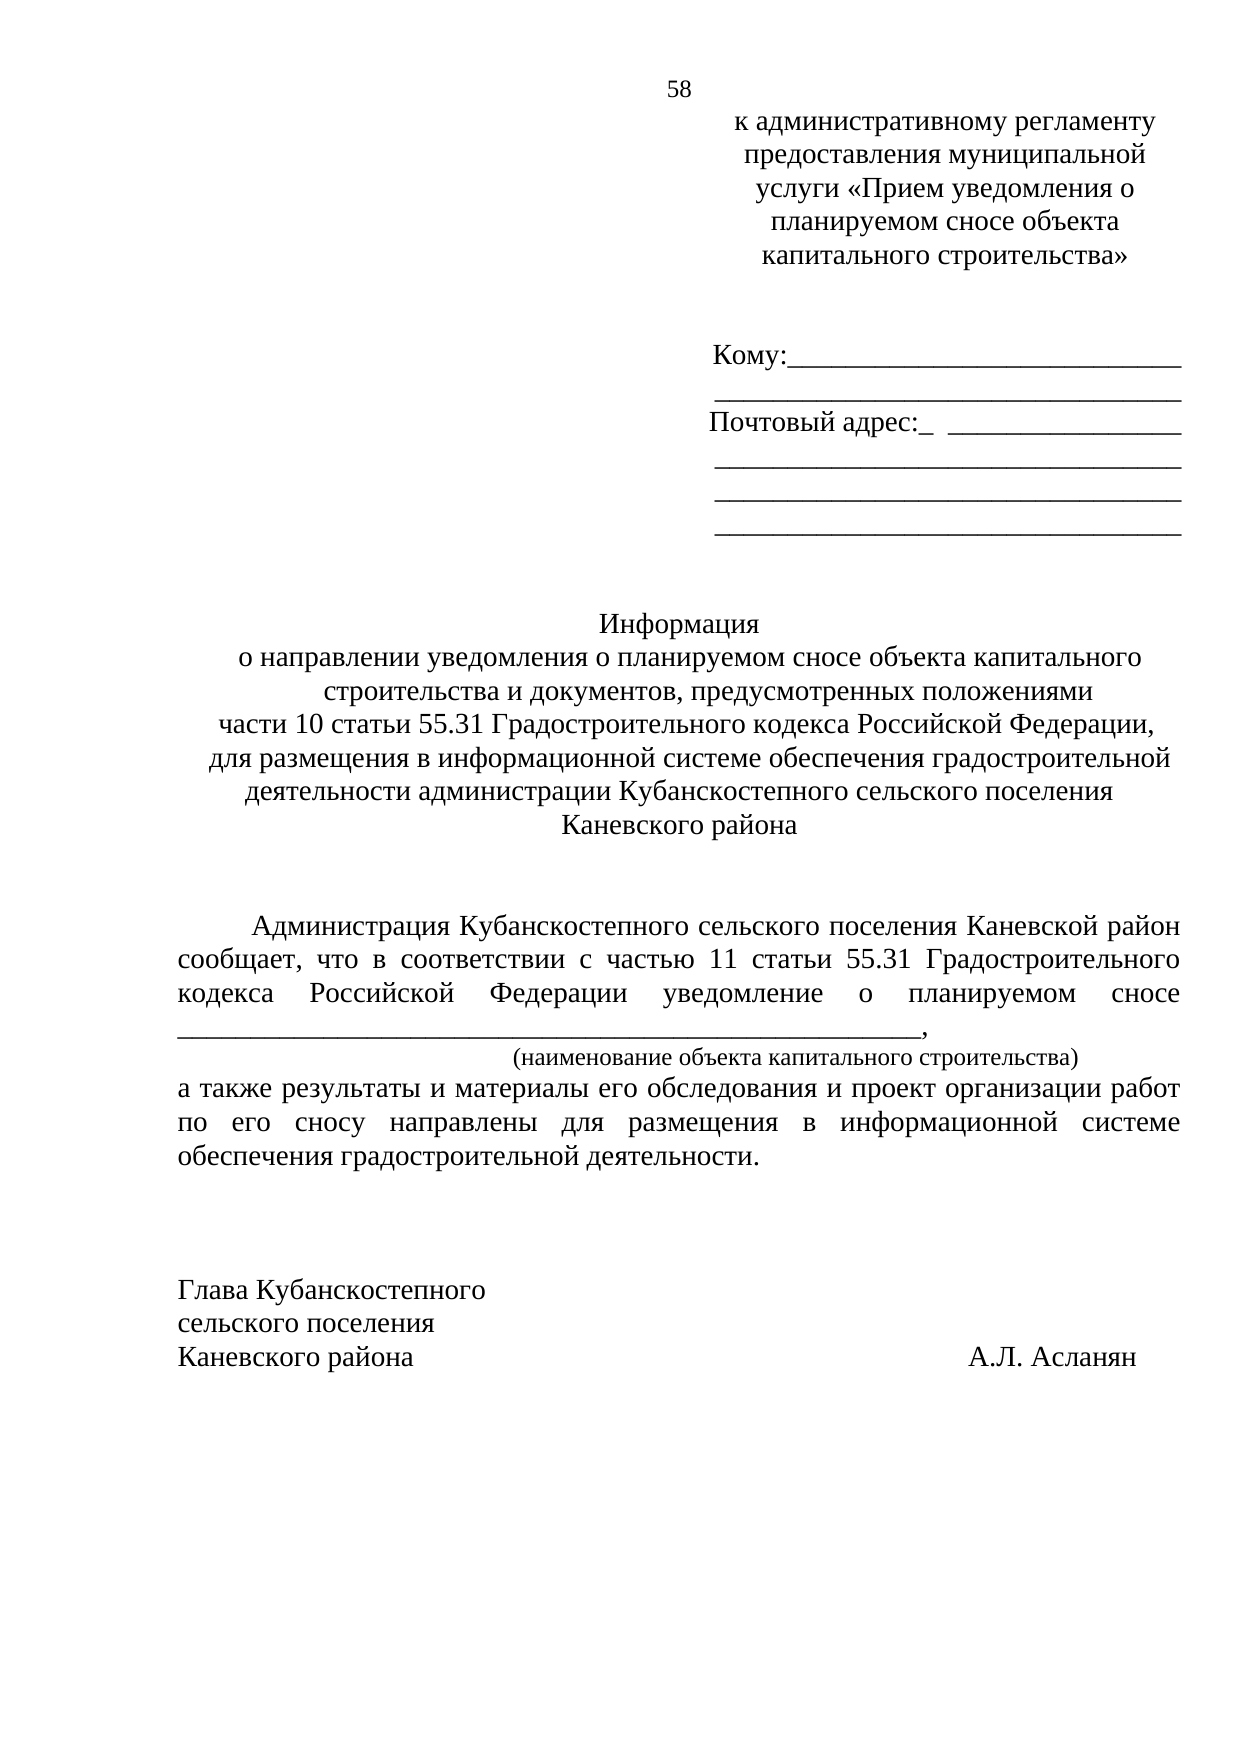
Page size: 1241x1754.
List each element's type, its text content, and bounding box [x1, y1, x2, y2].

text Каневского района А.Л. Асланян [177, 1339, 1181, 1372]
text строительства и документов, предусмотренных положениями [177, 673, 1181, 706]
text ________________________________ [177, 505, 1181, 539]
text ________________________________ [177, 472, 1181, 505]
text Почтовый адрес:_ ________________ [177, 404, 1181, 438]
text ________________________________ [177, 438, 1181, 472]
text Кому:___________________________ [177, 337, 1181, 371]
text части 10 статьи 55.31 Градостроительного кодекса Российской Федерации, [177, 706, 1181, 740]
text Администрация Кубанскостепного сельского поселения Каневской район сообщает, что в соответствии с частью 11 статьи 55.31 Градостроительного кодекса Российской Федерации уведомление о планируемом сносе ___________________________________________________, [177, 908, 1181, 1042]
text ________________________________ [177, 371, 1181, 404]
text сельского поселения [177, 1305, 1181, 1339]
text для размещения в информационной системе обеспечения градостроительной деятельности администрации Кубанскостепного сельского поселения Каневского района [177, 740, 1181, 841]
text капитального строительства» [709, 237, 1181, 270]
text услуги «Прием уведомления о планируемом сносе объекта [709, 170, 1181, 237]
text Глава Кубанскостепного [177, 1272, 1181, 1305]
text а также результаты и материалы его обследования и проект организации работ по его сносу направлены для размещения в информационной системе обеспечения градостроительной деятельности. [177, 1071, 1181, 1171]
text о направлении уведомления о планируемом сносе объекта капитального [177, 639, 1181, 673]
text Информация [177, 606, 1181, 639]
text к административному регламенту предоставления муниципальной [709, 103, 1181, 170]
text (наименование объекта капитального строительства) [177, 1042, 1181, 1071]
